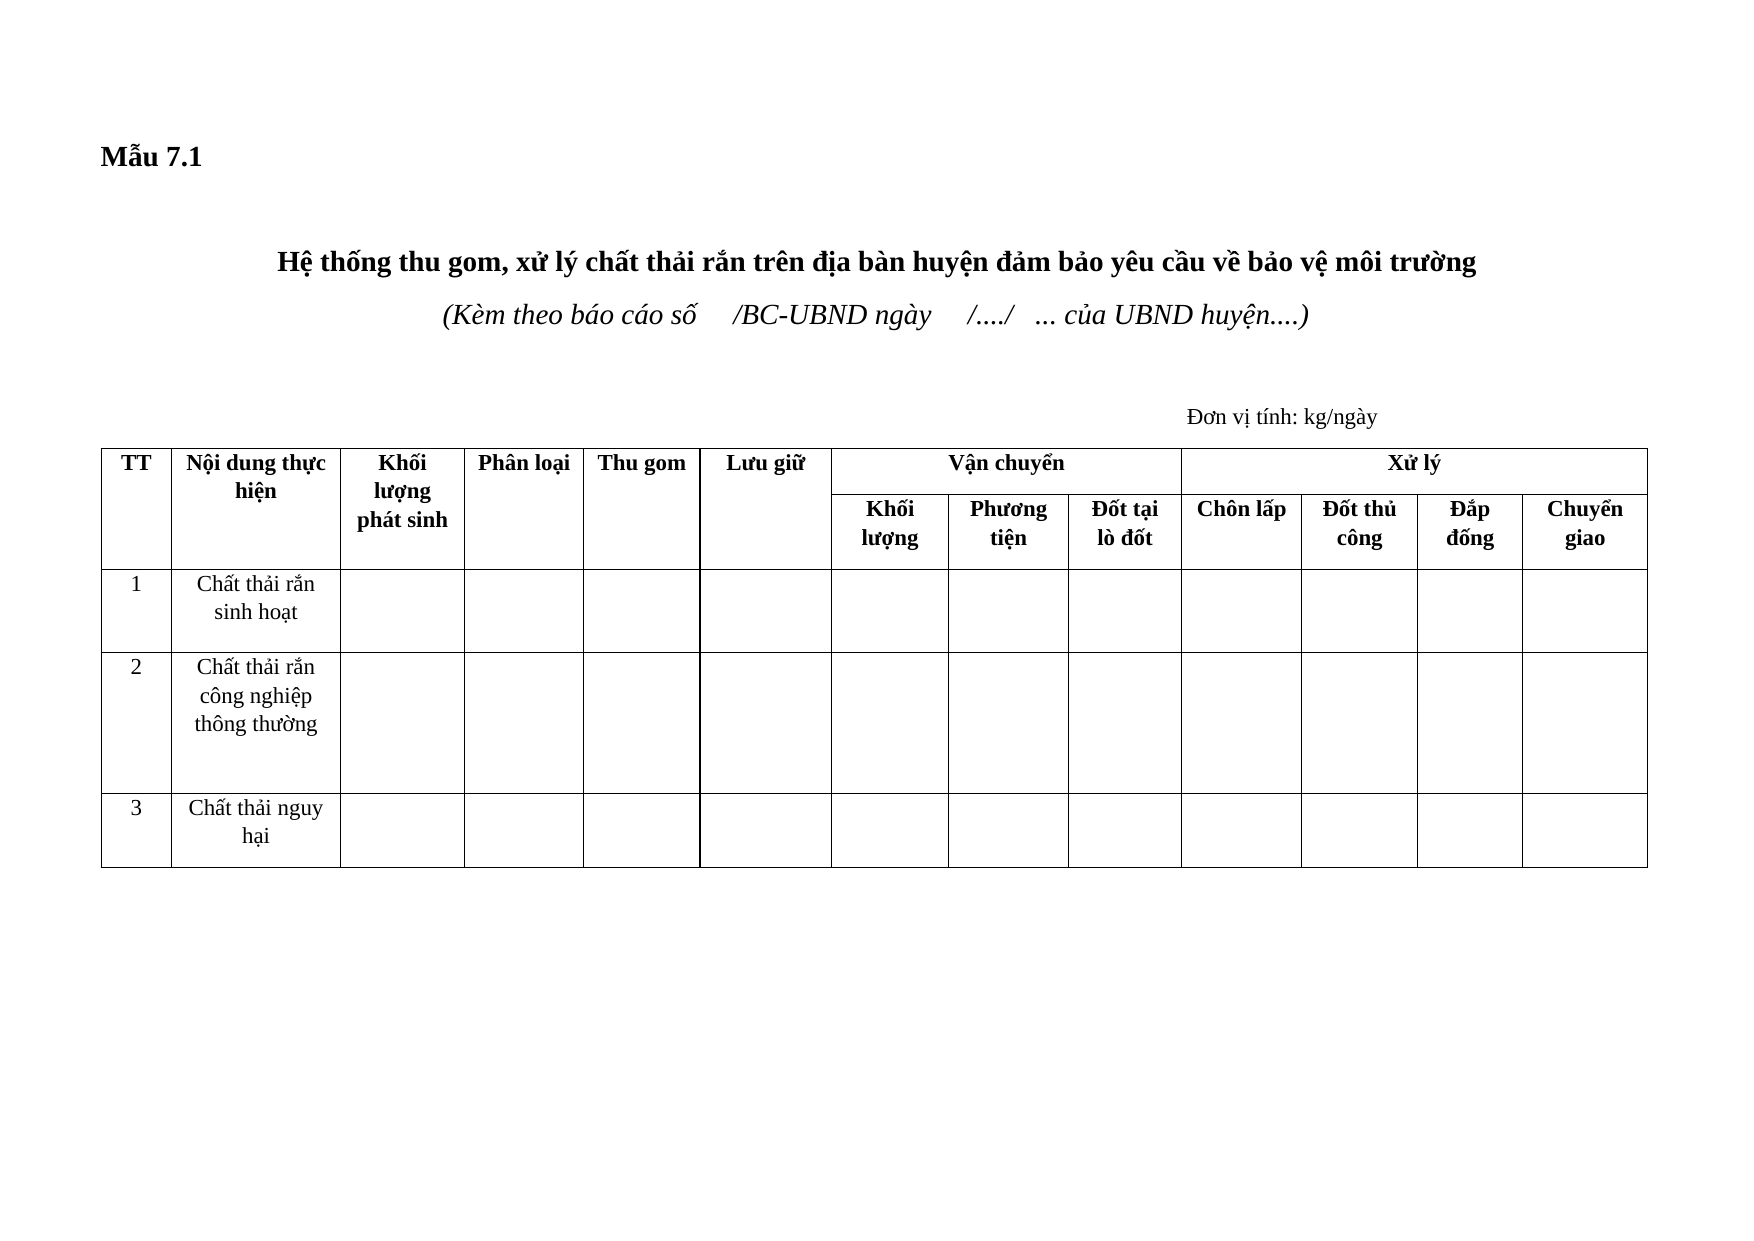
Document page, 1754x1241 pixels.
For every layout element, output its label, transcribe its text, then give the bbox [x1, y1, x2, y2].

table_cell Chất thải rắn công nghiệp thông thường [172, 653, 340, 793]
table_cell Phương tiện [949, 495, 1068, 569]
table_cell [1069, 653, 1181, 793]
table_cell Chôn lấp [1182, 495, 1301, 569]
table_header Lưu giữ [701, 449, 831, 569]
table_cell [949, 794, 1068, 867]
table_cell 3 [102, 794, 171, 867]
table_cell [341, 653, 464, 793]
table_cell Đốt tại lò đốt [1069, 495, 1181, 569]
table_header Xử lý [1182, 449, 1647, 494]
table_cell [1302, 794, 1417, 867]
table_cell Chuyển giao [1523, 495, 1647, 569]
table_cell [949, 570, 1068, 652]
table_cell [341, 570, 464, 652]
table_cell Chất thải nguy hại [172, 794, 340, 867]
table_cell Đốt thủ công [1302, 495, 1417, 569]
text (Kèm theo báo cáo số /BC-UBND ngày /..../ ... của UBND huyện....) [100, 297, 1653, 331]
table_cell [949, 653, 1068, 793]
table_cell [1182, 570, 1301, 652]
table_cell [832, 570, 948, 652]
table_cell [1418, 794, 1522, 867]
table_header Phân loại [465, 449, 583, 569]
table_cell [1069, 570, 1181, 652]
table_cell [341, 794, 464, 867]
table_cell [1418, 653, 1522, 793]
table_header Nội dung thực hiện [172, 449, 340, 569]
text Đơn vị tính: kg/ngày [100, 403, 1653, 429]
table_cell [1302, 570, 1417, 652]
table_cell 2 [102, 653, 171, 793]
table_cell [1523, 653, 1647, 793]
table_cell [1182, 794, 1301, 867]
table_cell [465, 570, 583, 652]
table_cell [1069, 794, 1181, 867]
table_cell [584, 653, 699, 793]
table_cell Khối lượng [832, 495, 948, 569]
table_cell [1302, 653, 1417, 793]
text Mẫu 7.1 [100, 139, 1653, 172]
table_cell [1418, 570, 1522, 652]
table_cell [1523, 794, 1647, 867]
table_cell [701, 794, 831, 867]
table_cell [832, 794, 948, 867]
table_cell [465, 653, 583, 793]
table_cell 1 [102, 570, 171, 652]
table_cell [701, 570, 831, 652]
table_cell Chất thải rắn sinh hoạt [172, 570, 340, 652]
table_cell [1182, 653, 1301, 793]
table_cell [584, 794, 699, 867]
table_header Khối lượng phát sinh [341, 449, 464, 569]
text Hệ thống thu gom, xử lý chất thải rắn trên địa bàn huyện đảm bảo yêu cầu về bảo vệ môi trường [100, 244, 1653, 278]
table_header Thu gom [584, 449, 699, 569]
table_header Vận chuyển [832, 449, 1181, 494]
table_header TT [102, 449, 171, 569]
table_cell [701, 653, 831, 793]
table_cell [1523, 570, 1647, 652]
table_cell [584, 570, 699, 652]
table_cell [465, 794, 583, 867]
table_cell [832, 653, 948, 793]
table_cell Đắp đống [1418, 495, 1522, 569]
